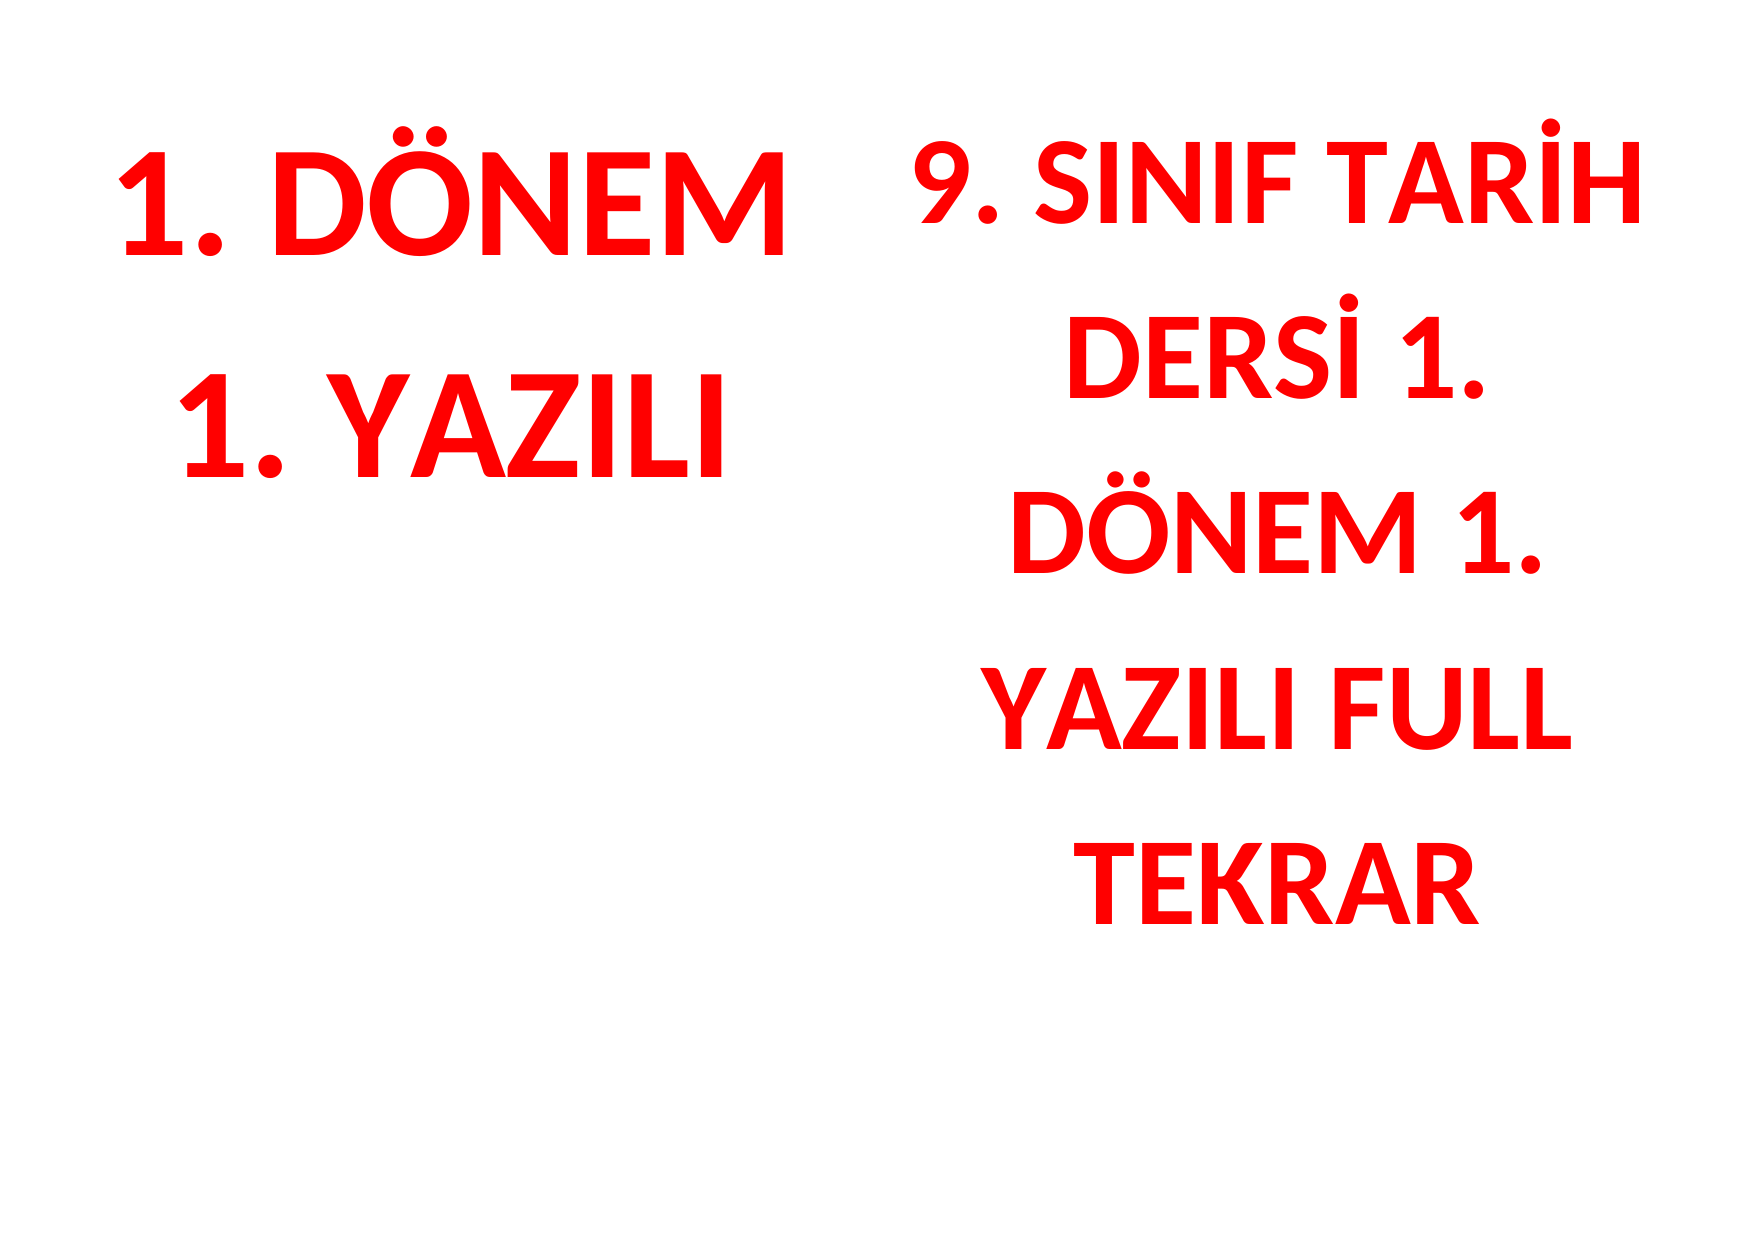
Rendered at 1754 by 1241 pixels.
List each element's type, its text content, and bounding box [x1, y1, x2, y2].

list 9. SINIF TARİH DERSİ 1. DÖNEM 1. YAZILI FULL TEKRAR [901, 102, 1654, 956]
list 1. DÖNEM 1. YAZILI [75, 102, 827, 517]
